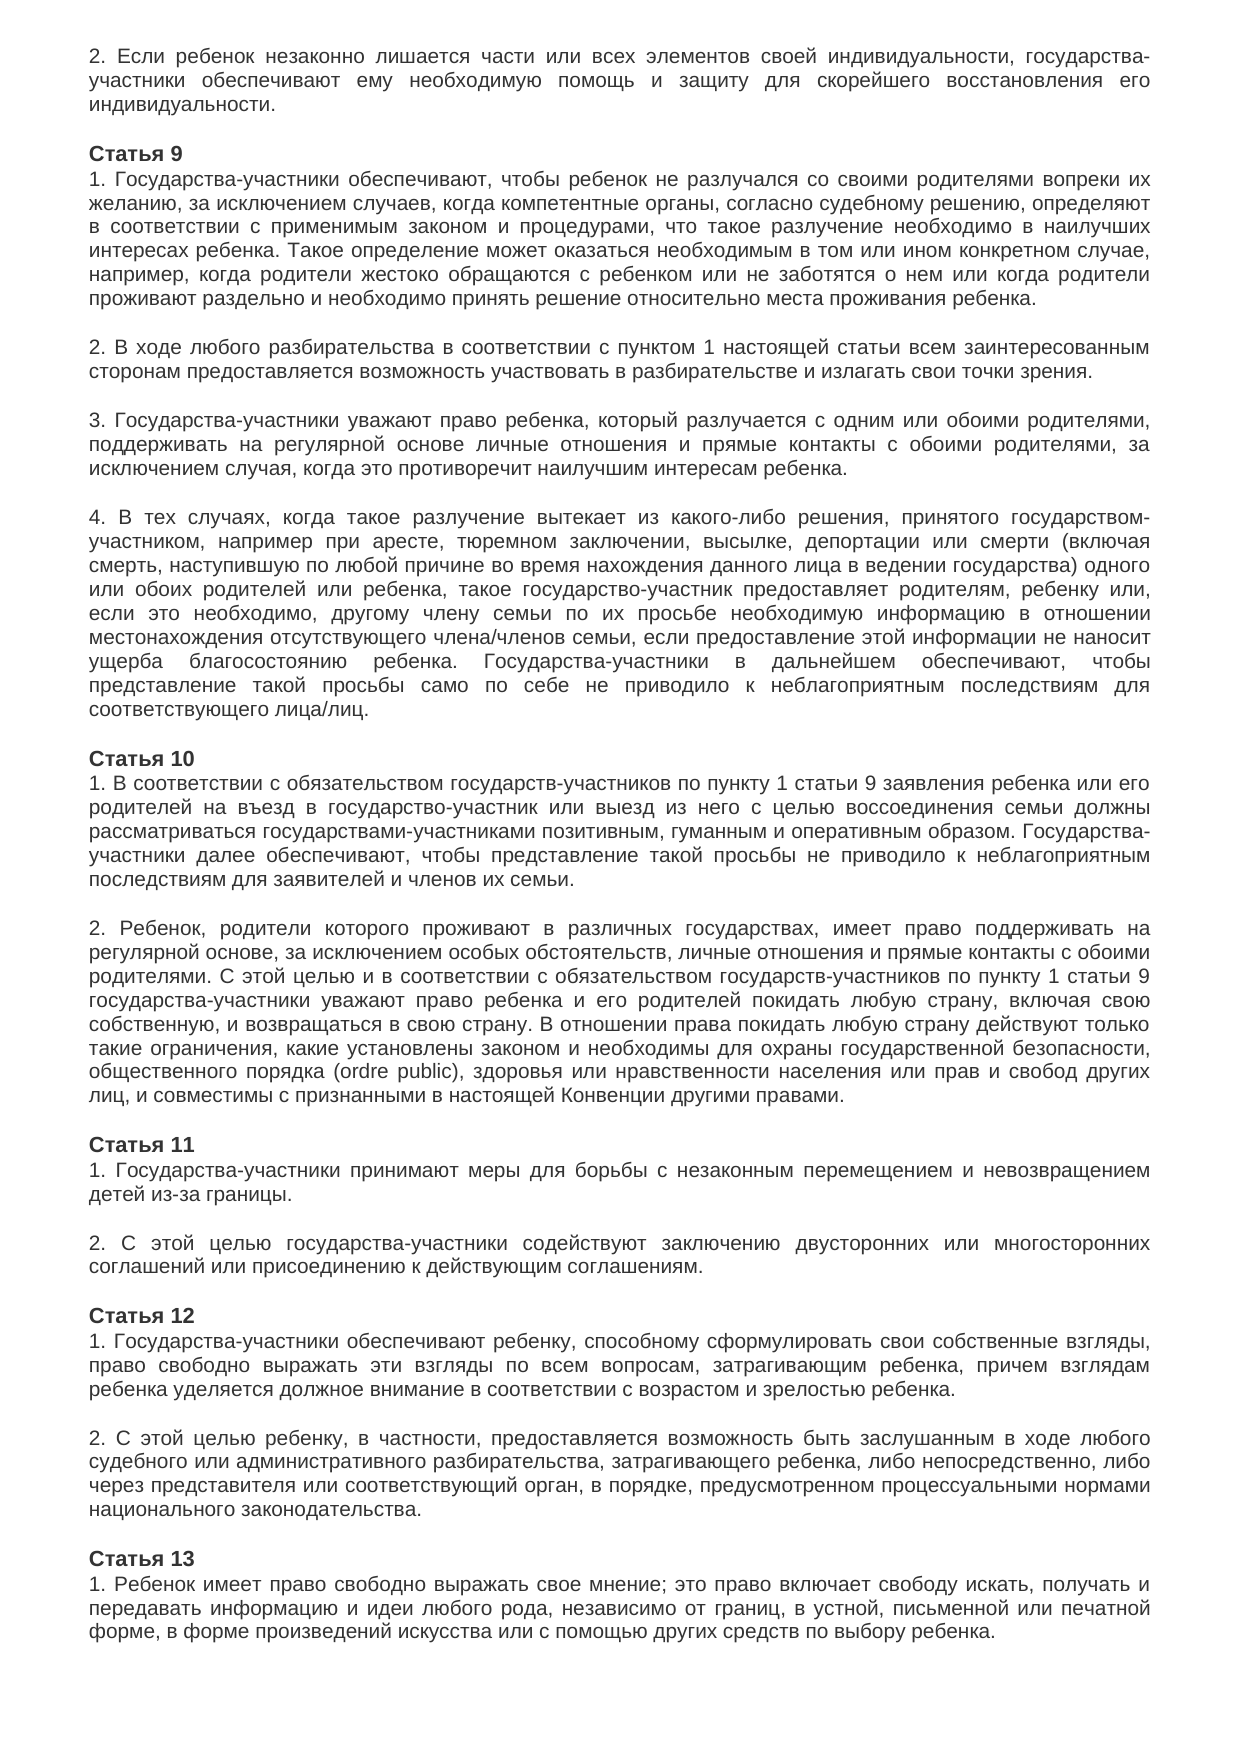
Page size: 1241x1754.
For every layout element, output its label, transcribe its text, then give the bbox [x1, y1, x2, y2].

text 1. Государства-участники обеспечивают ребенку, способному сформулировать свои собственные взгляды, право свободно выражать эти взгляды по всем вопросам, затрагивающим ребенка, причем взглядам ребенка уделяется должное внимание в соответствии с возрастом и зрелостью ребенка. [89, 1328, 1152, 1400]
text 1. В соответствии с обязательством государств-участников по пункту 1 статьи 9 заявления ребенка или его родителей на въезд в государство-участник или выезд из него с целью воссоединения семьи должны рассматриваться государствами-участниками позитивным, гуманным и оперативным образом. Государства-участники далее обеспечивают, чтобы представление такой просьбы не приводило к неблагоприятным последствиям для заявителей и членов их семьи. [89, 771, 1152, 891]
text Статья 9 [89, 141, 1152, 166]
text 1. Ребенок имеет право свободно выражать свое мнение; это право включает свободу искать, получать и передавать информацию и идеи любого рода, независимо от границ, в устной, письменной или печатной форме, в форме произведений искусства или с помощью других средств по выбору ребенка. [89, 1571, 1152, 1643]
text 2. Если ребенок незаконно лишается части или всех элементов своей индивидуальности, государства-участники обеспечивают ему необходимую помощь и защиту для скорейшего восстановления его индивидуальности. [89, 44, 1152, 116]
text Статья 11 [89, 1132, 1152, 1157]
text Статья 10 [89, 746, 1152, 771]
text 1. Государства-участники принимают меры для борьбы с незаконным перемещением и невозвращением детей из-за границы. [89, 1157, 1152, 1205]
text 3. Государства-участники уважают право ребенка, который разлучается с одним или обоими родителями, поддерживать на регулярной основе личные отношения и прямые контакты с обоими родителями, за исключением случая, когда это противоречит наилучшим интересам ребенка. [89, 408, 1152, 480]
text 2. Ребенок, родители которого проживают в различных государствах, имеет право поддерживать на регулярной основе, за исключением особых обстоятельств, личные отношения и прямые контакты с обоими родителями. С этой целью и в соответствии с обязательством государств-участников по пункту 1 статьи 9 государства-участники уважают право ребенка и его родителей покидать любую страну, включая свою собственную, и возвращаться в свою страну. В отношении права покидать любую страну действуют только такие ограничения, какие установлены законом и необходимы для охраны государственной безопасности, общественного порядка (ordre public), здоровья или нравственности населения или прав и свобод других лиц, и совместимы с признанными в настоящей Конвенции другими правами. [89, 916, 1152, 1107]
text 2. В ходе любого разбирательства в соответствии с пунктом 1 настоящей статьи всем заинтересованным сторонам предоставляется возможность участвовать в разбирательстве и излагать свои точки зрения. [89, 335, 1152, 383]
text 2. С этой целью государства-участники содействуют заключению двусторонних или многосторонних соглашений или присоединению к действующим соглашениям. [89, 1230, 1152, 1278]
text 1. Государства-участники обеспечивают, чтобы ребенок не разлучался со своими родителями вопреки их желанию, за исключением случаев, когда компетентные органы, согласно судебному решению, определяют в соответствии с применимым законом и процедурами, что такое разлучение необходимо в наилучших интересах ребенка. Такое определение может оказаться необходимым в том или ином конкретном случае, например, когда родители жестоко обращаются с ребенком или не заботятся о нем или когда родители проживают раздельно и необходимо принять решение относительно места проживания ребенка. [89, 166, 1152, 310]
text 4. В тех случаях, когда такое разлучение вытекает из какого-либо решения, принятого государством-участником, например при аресте, тюремном заключении, высылке, депортации или смерти (включая смерть, наступившую по любой причине во время нахождения данного лица в ведении государства) одного или обоих родителей или ребенка, такое государство-участник предоставляет родителям, ребенку или, если это необходимо, другому члену семьи по их просьбе необходимую информацию в отношении местонахождения отсутствующего члена/членов семьи, если предоставление этой информации не наносит ущерба благосостоянию ребенка. Государства-участники в дальнейшем обеспечивают, чтобы представление такой просьбы само по себе не приводило к неблагоприятным последствиям для соответствующего лица/лиц. [89, 505, 1152, 721]
text Статья 12 [89, 1303, 1152, 1328]
text 2. С этой целью ребенку, в частности, предоставляется возможность быть заслушанным в ходе любого судебного или административного разбирательства, затрагивающего ребенка, либо непосредственно, либо через представителя или соответствующий орган, в порядке, предусмотренном процессуальными нормами национального законодательства. [89, 1425, 1152, 1521]
text Статья 13 [89, 1546, 1152, 1571]
